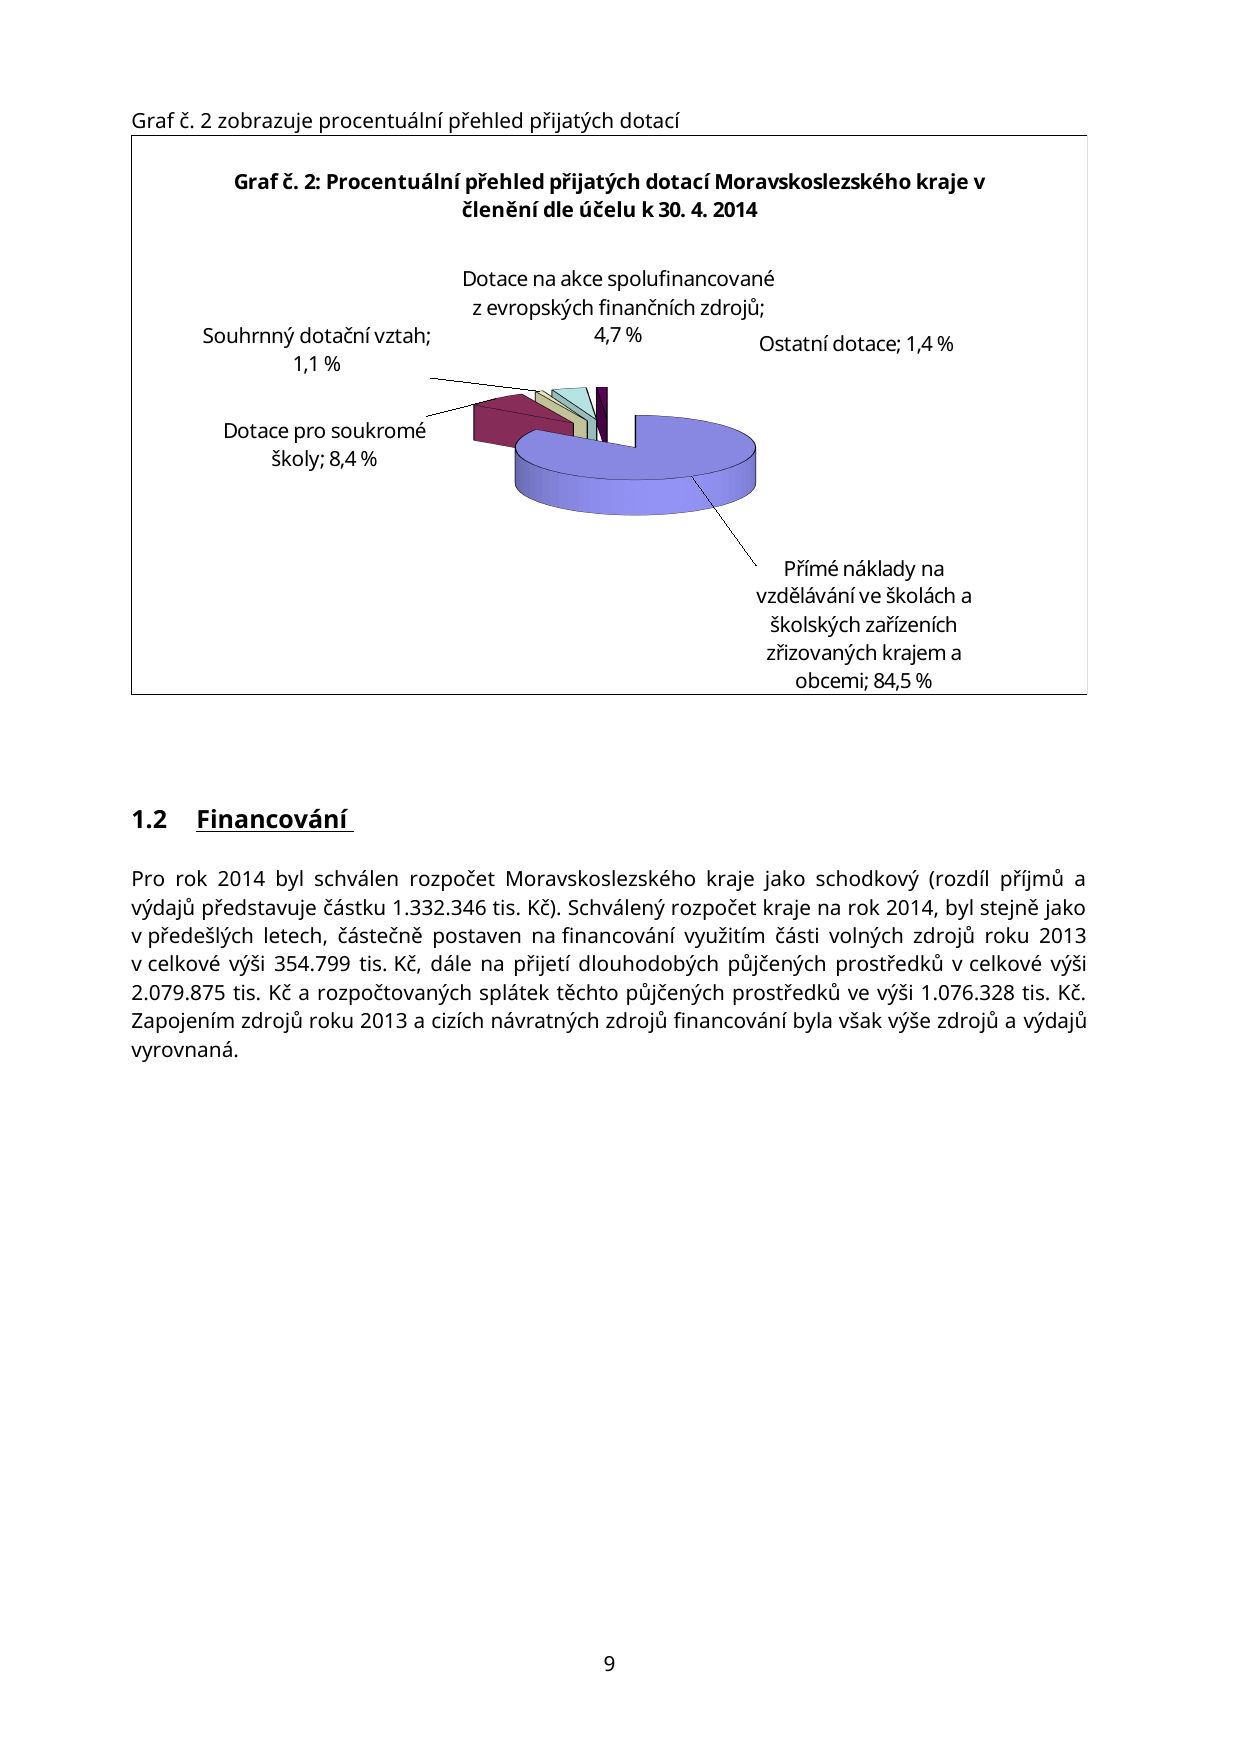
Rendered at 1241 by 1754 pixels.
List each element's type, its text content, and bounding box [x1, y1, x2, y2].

subtitle Financování [131, 802, 1087, 836]
text Graf č. 2 zobrazuje procentuální přehled přijatých dotací [131, 106, 1087, 135]
text Pro rok 2014 byl schválen rozpočet Moravskoslezského kraje jako schodkový (rozdíl příjmů a výdajů představuje částku 1.332.346 tis. Kč). Schválený rozpočet kraje na rok 2014, byl stejně jako v předešlých letech, částečně postaven na financování využitím části volných zdrojů roku 2013 v celkové výši 354.799 tis. Kč, dále na přijetí dlouhodobých půjčených prostředků v celkové výši 2.079.875 tis. Kč a rozpočtovaných splátek těchto půjčených prostředků ve výši 1.076.328 tis. Kč. Zapojením zdrojů roku 2013 a cizích návratných zdrojů financování byla však výše zdrojů a výdajů vyrovnaná. [131, 864, 1087, 1063]
